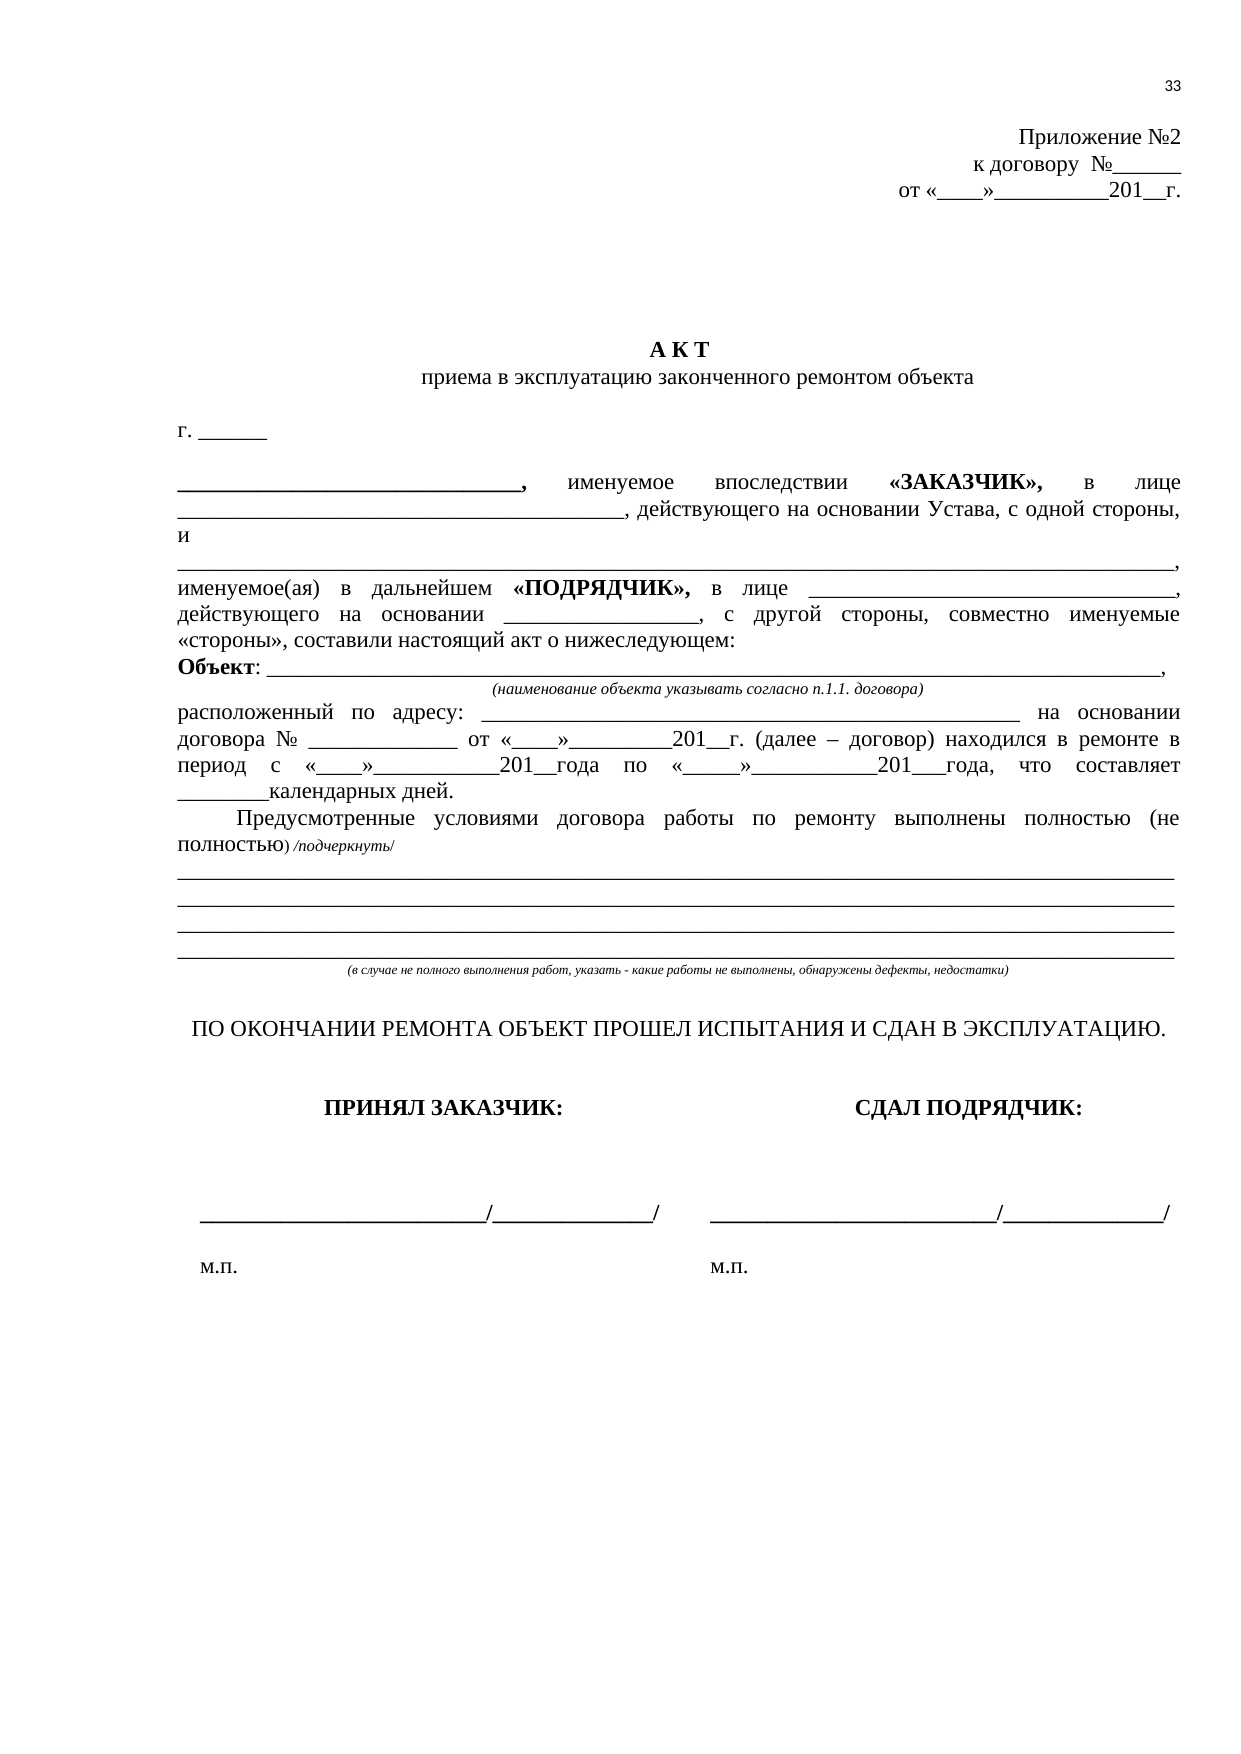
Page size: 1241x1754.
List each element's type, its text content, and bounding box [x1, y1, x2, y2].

table_header ПРИНЯЛ ЗАКАЗЧИК: _________________________/______________/ м.п. [189, 1094, 699, 1346]
text ____________________________________________________________________________________________________________________________________________________________________________________________________________________________________________________________________________________________________________________________________________________________ [177, 856, 1181, 962]
text к договору №______ [767, 150, 1181, 176]
text расположенный по адресу: _______________________________________________ на основании договора № _____________ от «____»_________201__г. (далее – договор) находился в ремонте в период с «____»___________201__года по «_____»___________201___года, что составляет ________календарных дней. [177, 698, 1181, 804]
text от «____»__________201__г. [767, 176, 1181, 202]
text Объект: ______________________________________________________________________________, [177, 653, 1181, 679]
text (в случае не полного выполнения работ, указать - какие работы не выполнены, обнаружены дефекты, недостатки) [177, 962, 1181, 988]
text А К Т [177, 337, 1181, 363]
text (наименование объекта указывать согласно п.1.1. договора) [177, 679, 1181, 698]
text Приложение №2 [472, 123, 1181, 150]
text ПО ОКОНЧАНИИ РЕМОНТА ОБЪЕКТ ПРОШЕЛ ИСПЫТАНИЯ И СДАН В ЭКСПЛУАТАЦИЮ. [177, 1014, 1181, 1041]
text приема в эксплуатацию законченного ремонтом объекта [215, 363, 1181, 389]
table_header СДАЛ ПОДРЯДЧИК: _________________________/______________/ м.п. [699, 1094, 1238, 1346]
text _______________________________________________________________________________________, именуемое(ая) в дальнейшем «ПОДРЯДЧИК», в лице ________________________________, действующего на основании _________________, с другой стороны, совместно именуемые «стороны», составили настоящий акт о нижеследующем: [177, 547, 1181, 653]
text г. ______ [177, 416, 1181, 442]
text Предусмотренные условиями договора работы по ремонту выполнены полностью (не полностью) /подчеркнуть/ [177, 804, 1181, 856]
text ______________________________, именуемое впоследствии «ЗАКАЗЧИК», в лице _______________________________________, действующего на основании Устава, с одной стороны, и [177, 468, 1181, 547]
